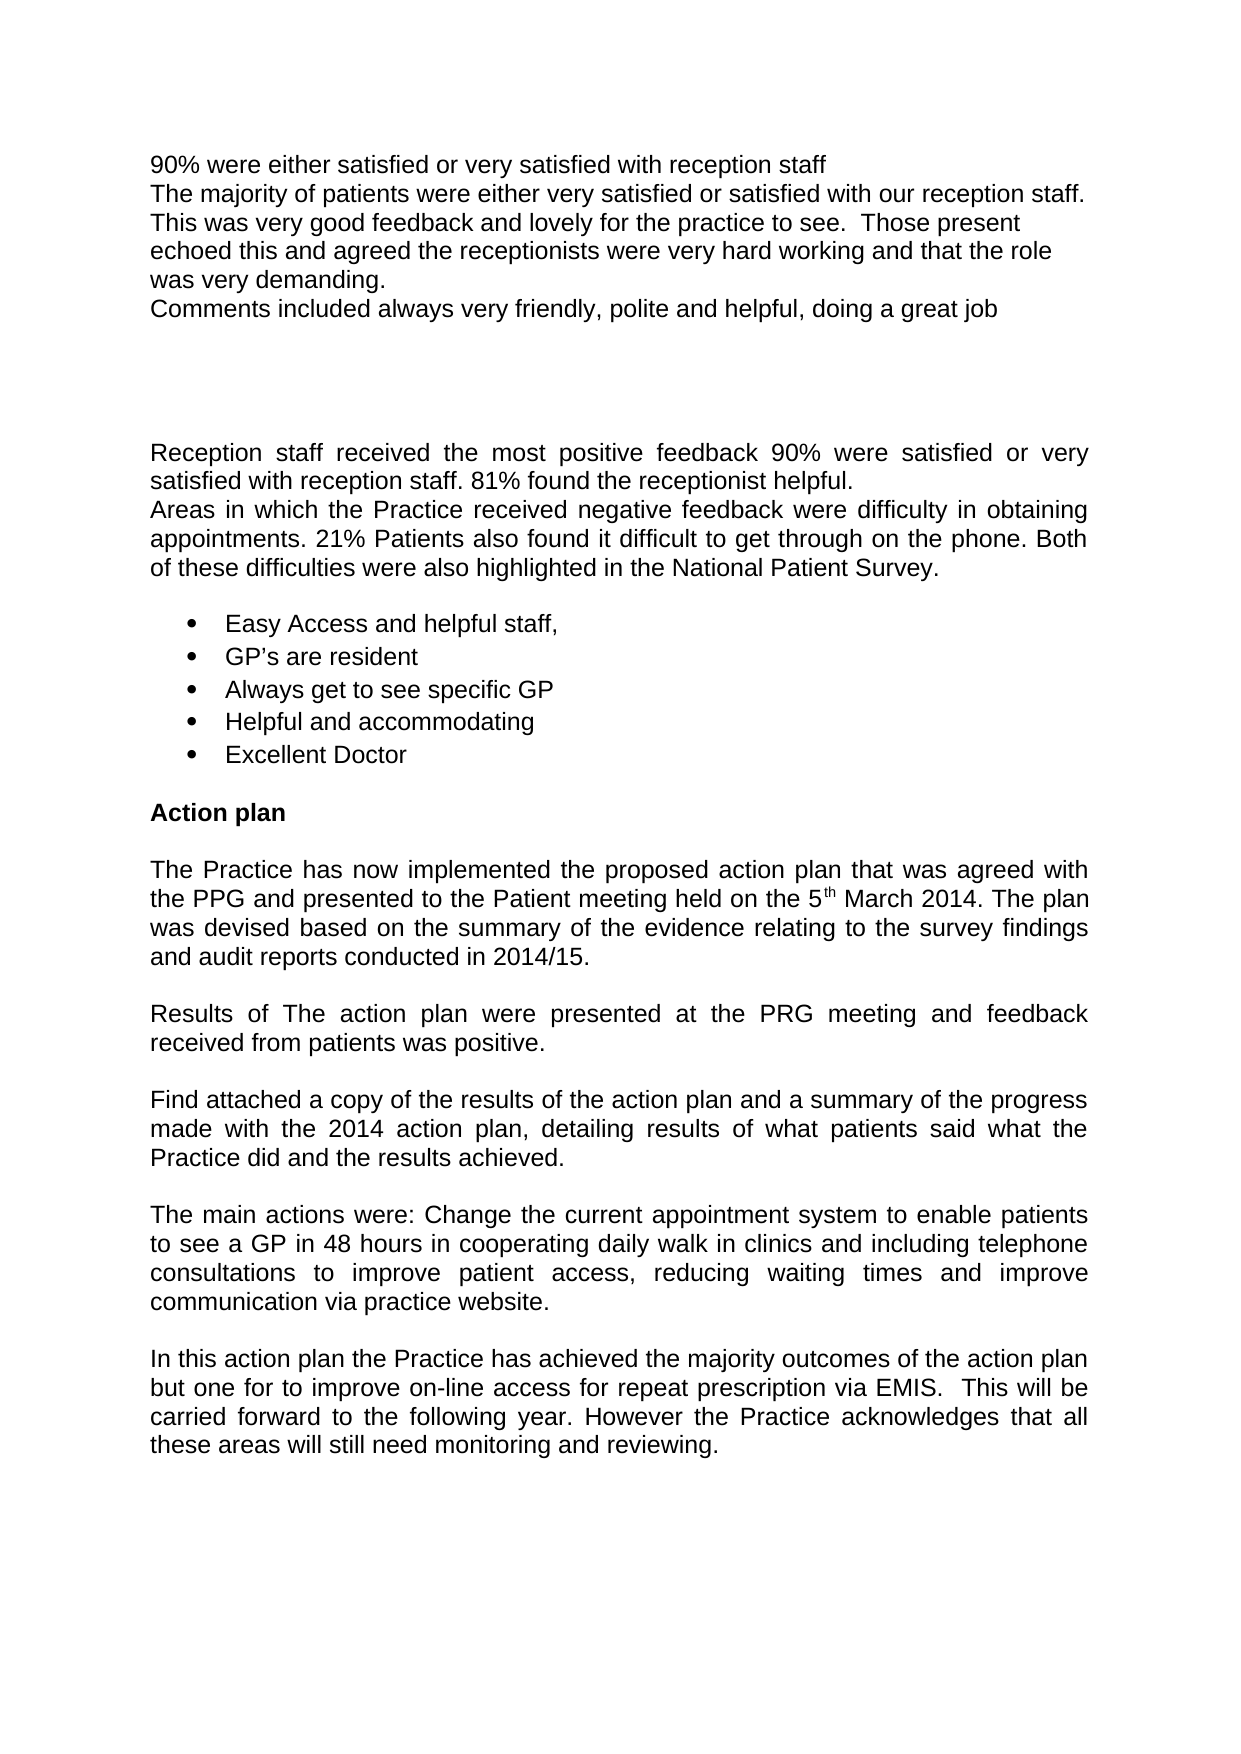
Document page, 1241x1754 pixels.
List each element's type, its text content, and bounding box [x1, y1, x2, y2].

text The Practice has now implemented the proposed action plan that was agreed with the PPG and presented to the Patient meeting held on the 5th March 2014. The plan was devised based on the summary of the evidence relating to the survey findings and audit reports conducted in 2014/15. [150, 855, 1090, 970]
text Comments included always very friendly, polite and helpful, doing a great job [150, 294, 1090, 322]
text In this action plan the Practice has achieved the majority outcomes of the action plan but one for to improve on-line access for repeat prescription via EMIS. This will be carried forward to the following year. However the Practice acknowledges that all these areas will still need monitoring and reviewing. [150, 1344, 1090, 1459]
text Areas in which the Practice received negative feedback were difficulty in obtaining appointments. 21% Patients also found it difficult to get through on the phone. Both of these difficulties were also highlighted in the National Patient Survey. [150, 495, 1090, 581]
text The majority of patients were either very satisfied or satisfied with our reception staff. This was very good feedback and lovely for the practice to see. Those present echoed this and agreed the receptionists were very hard working and that the role was very demanding. [150, 179, 1090, 294]
list Always get to see specific GP [187, 675, 1090, 703]
text Results of The action plan were presented at the PRG meeting and feedback received from patients was positive. [150, 999, 1090, 1056]
list Easy Access and helpful staff, [187, 609, 1090, 638]
text Action plan [150, 798, 1090, 826]
list Excellent Doctor [187, 740, 1090, 769]
list GP’s are resident [187, 642, 1090, 671]
text Reception staff received the most positive feedback 90% were satisfied or very satisfied with reception staff. 81% found the receptionist helpful. [150, 437, 1090, 495]
text The main actions were: Change the current appointment system to enable patients to see a GP in 48 hours in cooperating daily walk in clinics and including telephone consultations to improve patient access, reducing waiting times and improve communication via practice website. [150, 1200, 1090, 1315]
text Find attached a copy of the results of the action plan and a summary of the progress made with the 2014 action plan, detailing results of what patients said what the Practice did and the results achieved. [150, 1085, 1090, 1171]
list Helpful and accommodating [187, 707, 1090, 736]
text 90% were either satisfied or very satisfied with reception staff [150, 150, 1090, 179]
